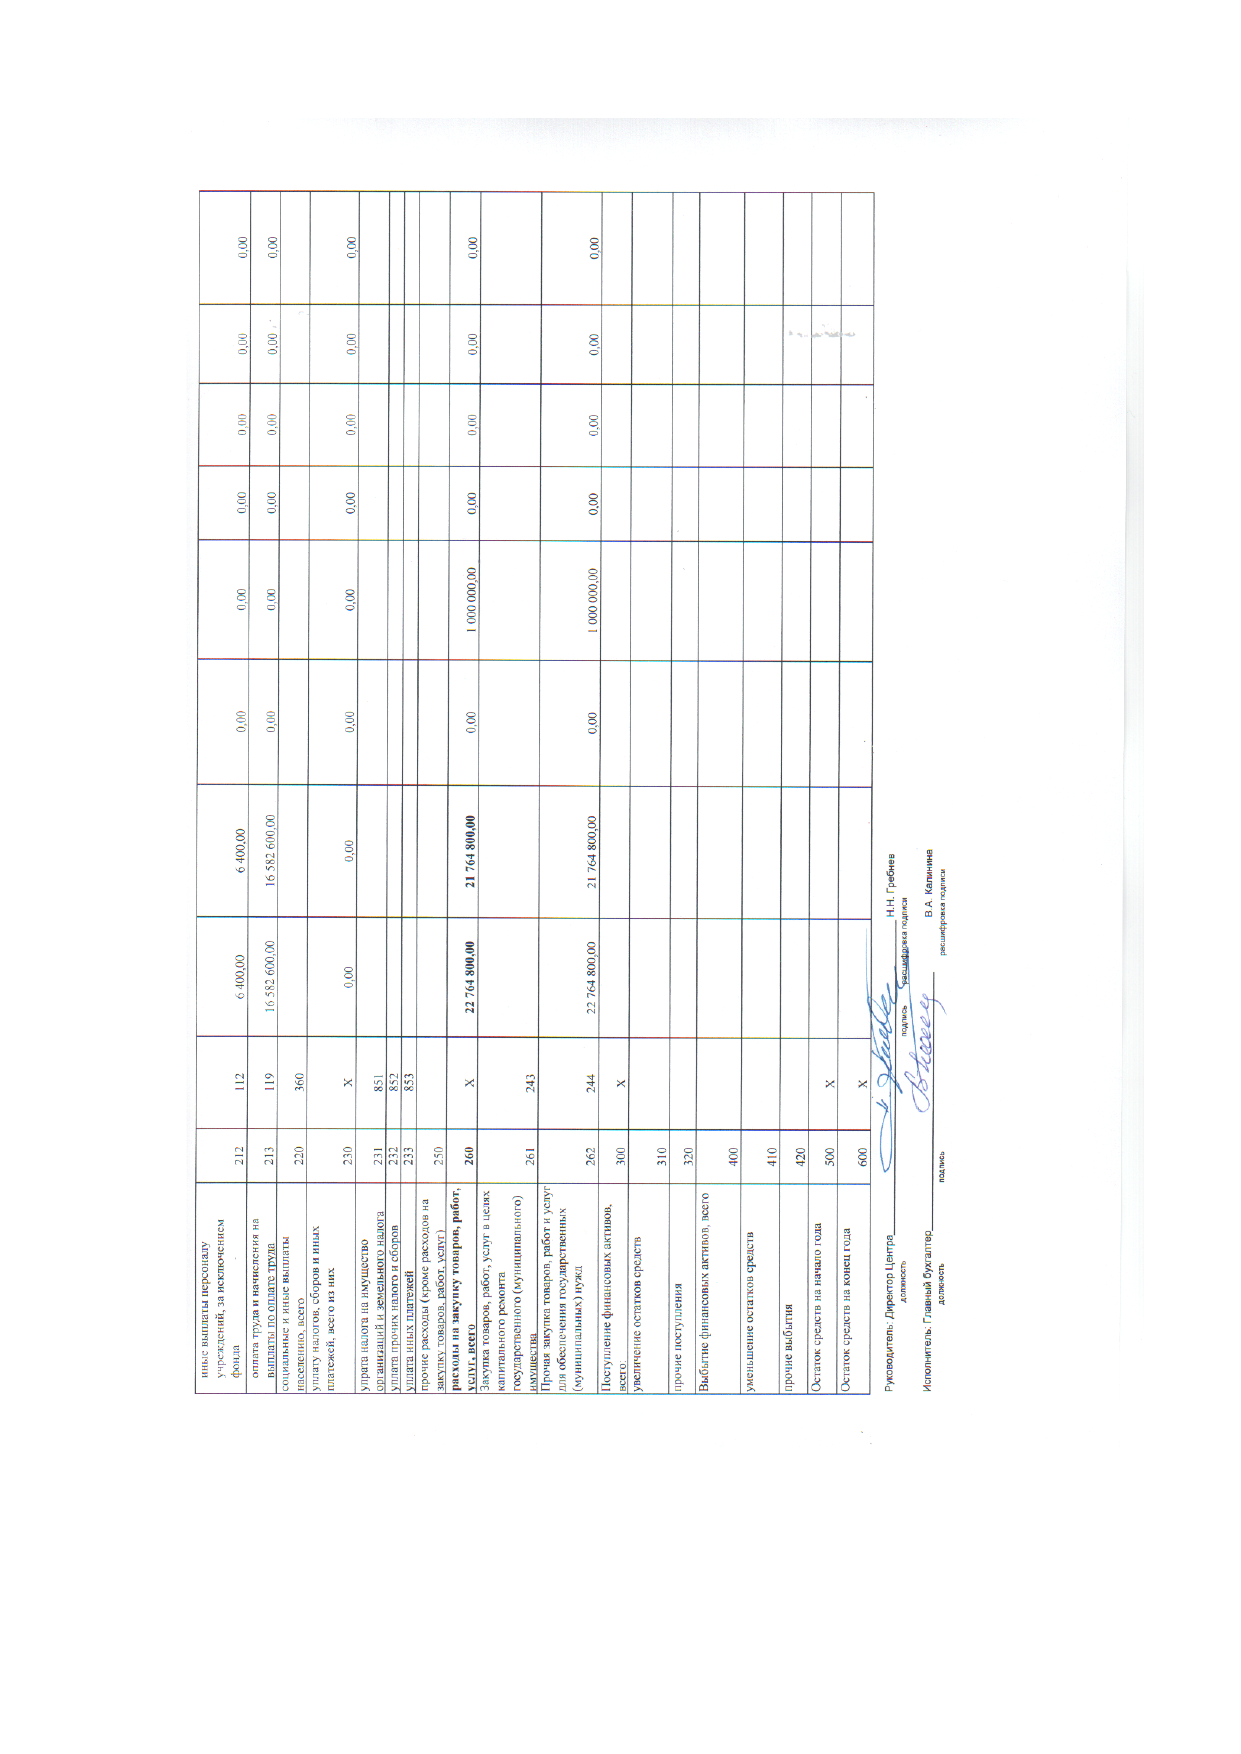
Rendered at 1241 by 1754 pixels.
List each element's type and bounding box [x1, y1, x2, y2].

picture [177, 118, 1152, 1458]
